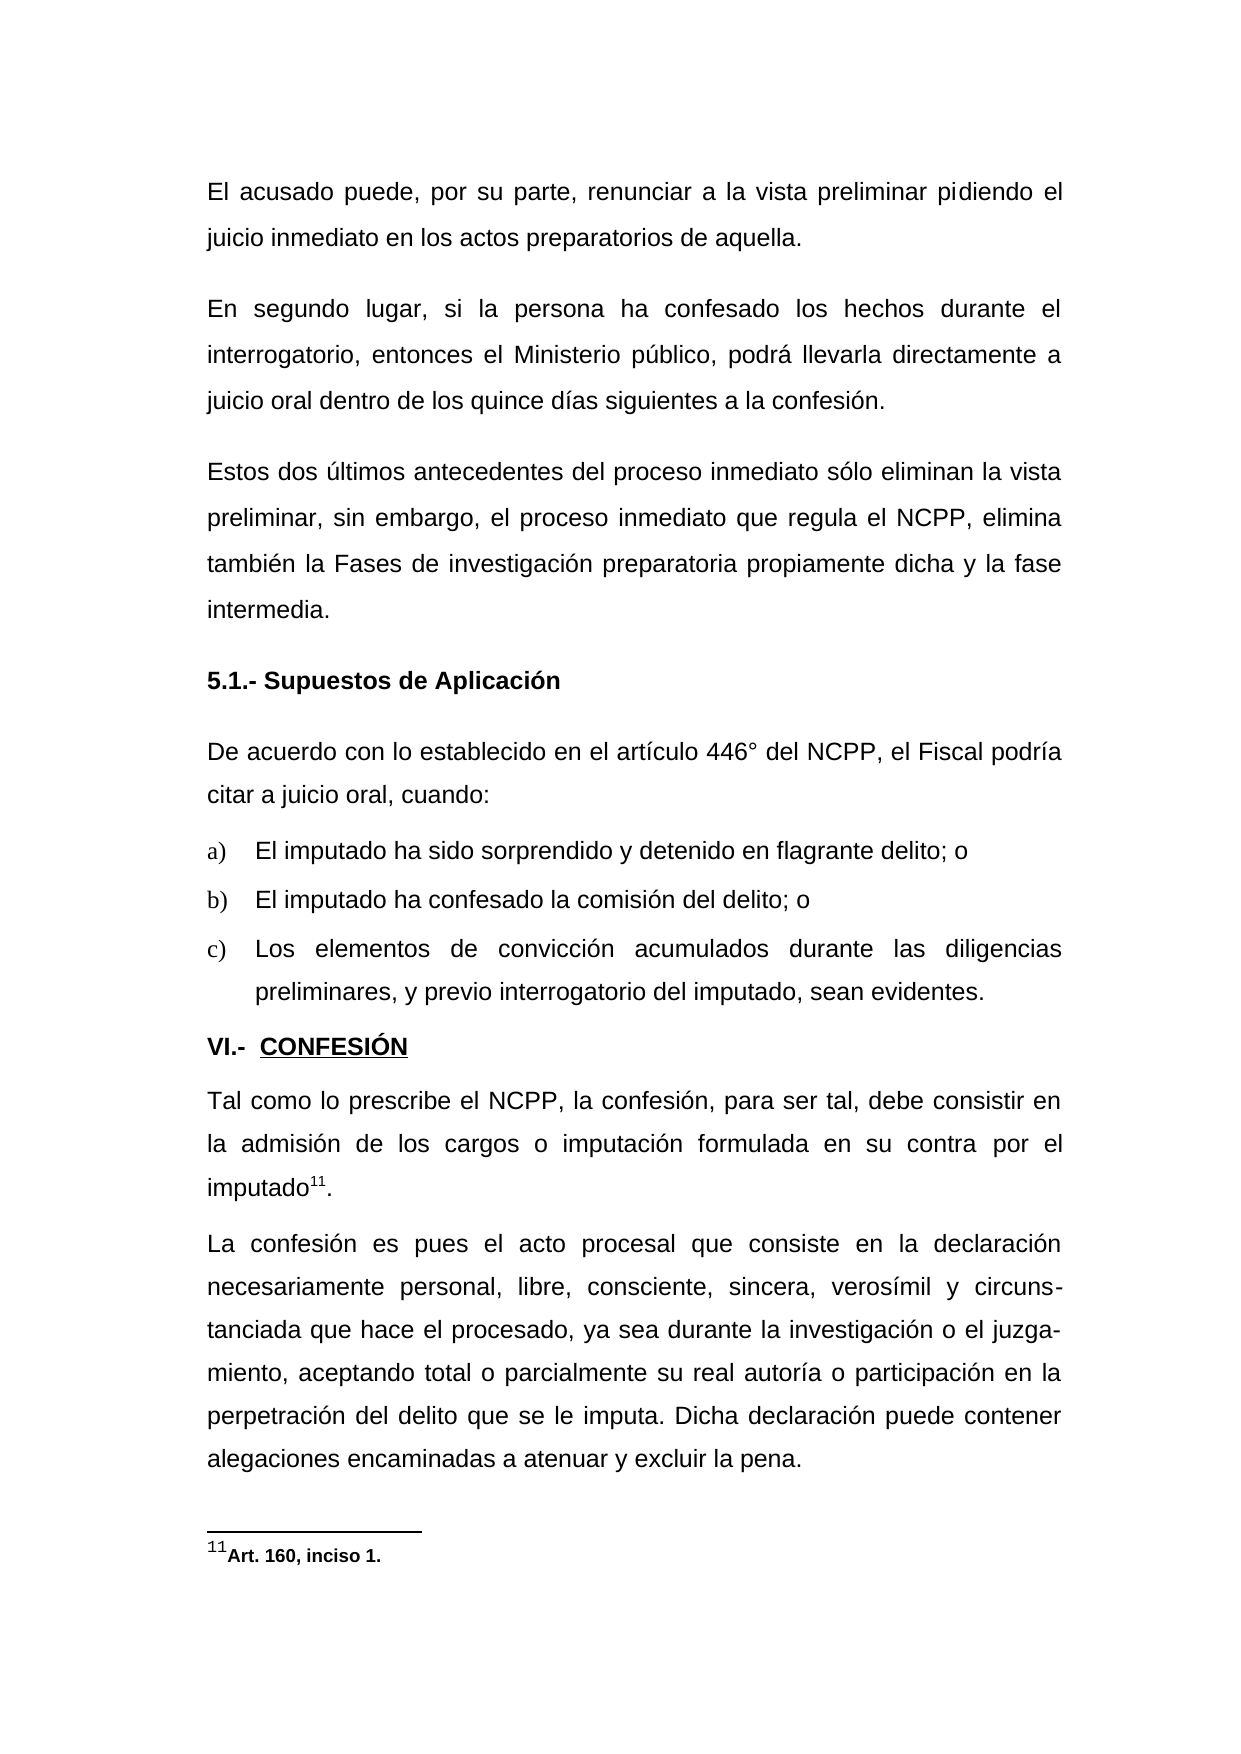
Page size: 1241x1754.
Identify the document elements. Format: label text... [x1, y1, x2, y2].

text 5.1.- Supuestos de Aplicación [207, 666, 1063, 694]
text Estos dos últimos antecedentes del proceso inmediato sólo eliminan la vista preliminar, sin embargo, el proceso inmediato que regula el NCPP, elimina también la Fases de investigación preparatoria propiamente dicha y la fase intermedia. [207, 457, 1063, 623]
list Los elementos de convicción acumulados durante las diligencias preliminares, y previo interrogatorio del imputado, sean evidentes. [207, 934, 1063, 1006]
text El acusado puede, por su parte, renunciar a la vista preliminar pidiendo el juicio inmediato en los actos preparatorios de aquella. [207, 177, 1063, 252]
text En segundo lugar, si la persona ha confesado los hechos durante el interrogatorio, entonces el Ministerio público, podrá llevarla directamente a juicio oral dentro de los quince días siguientes a la confesión. [207, 294, 1063, 415]
list El imputado ha sido sorprendido y detenido en flagrante delito; o [207, 836, 1063, 865]
text De acuerdo con lo establecido en el artículo 446° del NCPP, el Fiscal podría citar a juicio oral, cuando: [207, 737, 1063, 808]
list El imputado ha confesado la comisión del delito; o [207, 885, 1063, 914]
text La confesión es pues el acto procesal que consiste en la declaración necesariamente personal, libre, consciente, sincera, verosímil y circunstanciada que hace el procesado, ya sea durante la investigación o el juzga-miento, aceptando total o parcialmente su real autoría o participación en la perpetración del delito que se le imputa. Dicha declaración puede contener alegaciones encaminadas a atenuar y excluir la pena. [207, 1229, 1063, 1473]
text Tal como lo prescribe el NCPP, la confesión, para ser tal, debe consistir en la admisión de los cargos o imputación formulada en su contra por el imputado. [207, 1086, 1063, 1201]
text VI.- CONFESIÓN [207, 1032, 1063, 1060]
